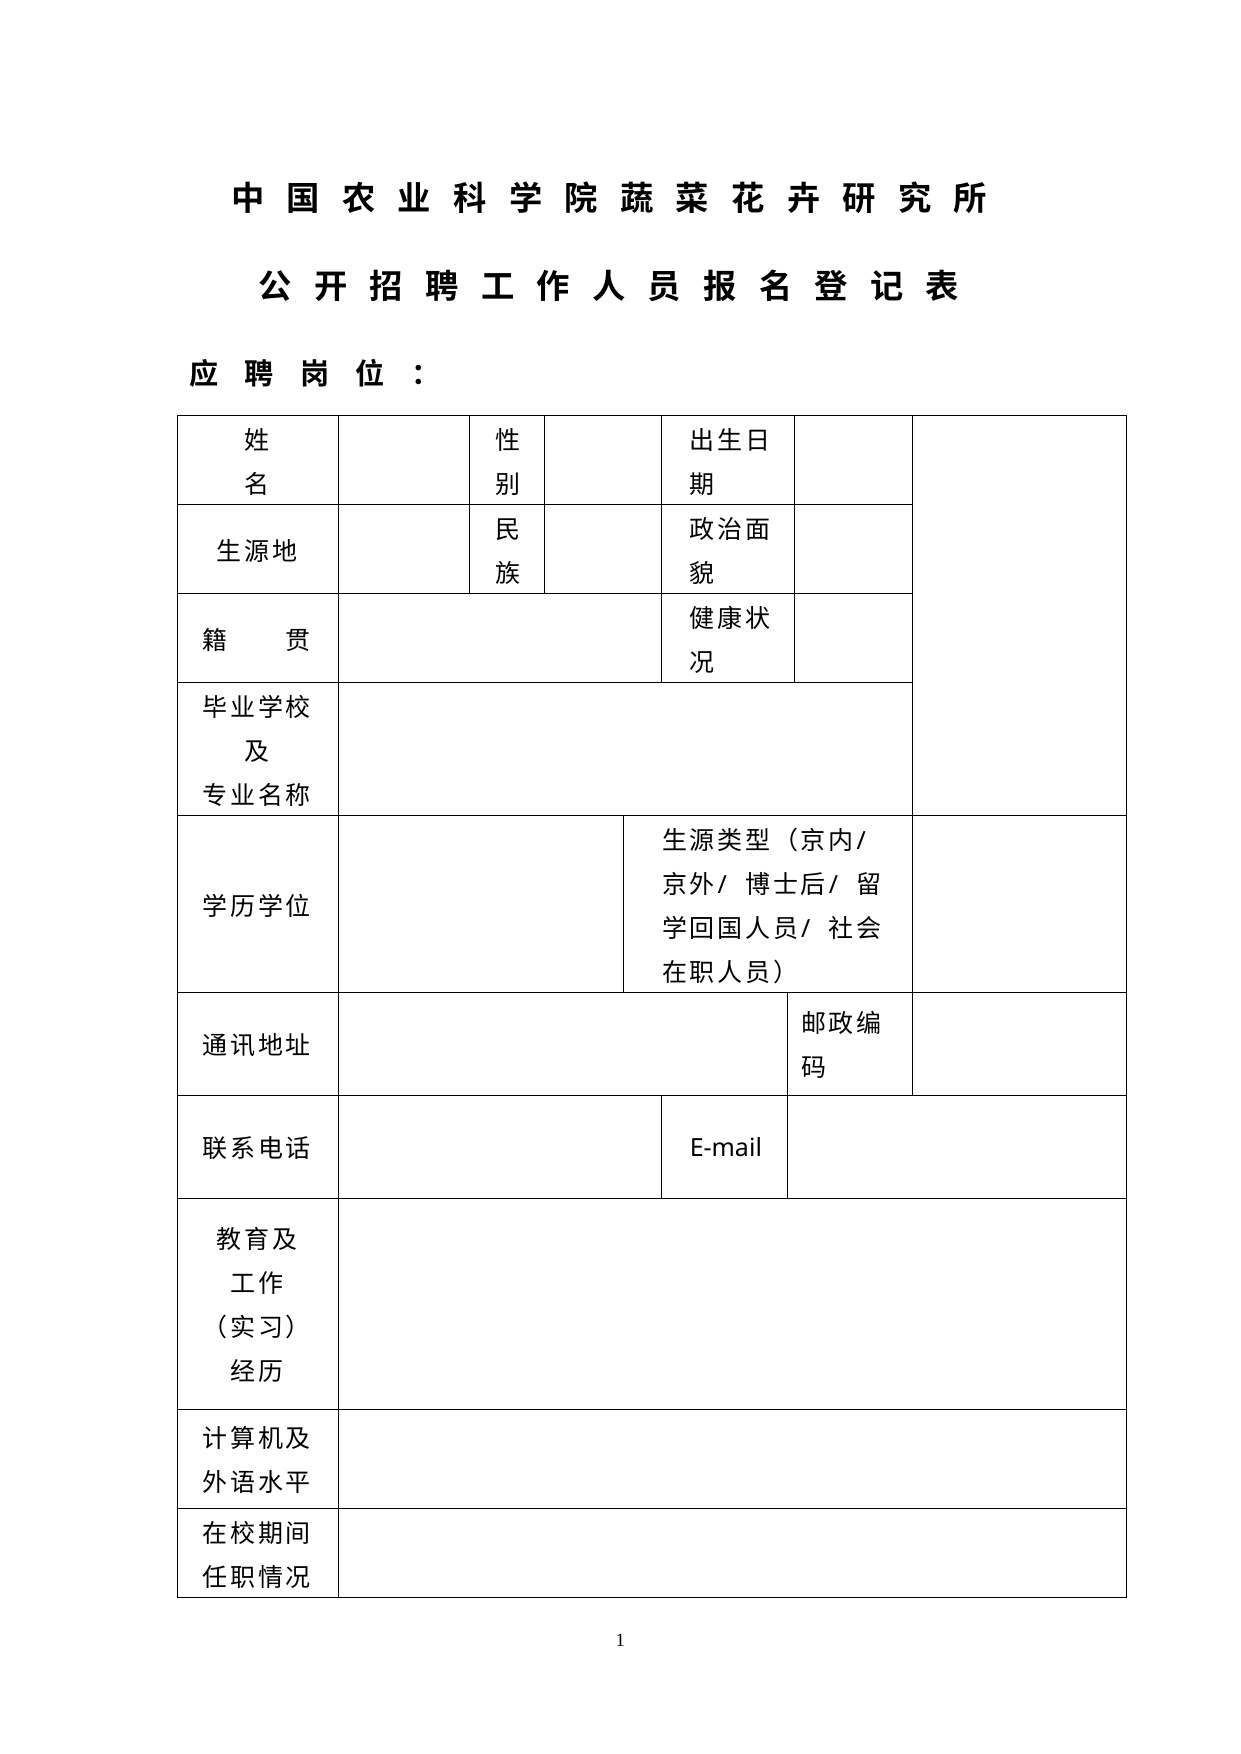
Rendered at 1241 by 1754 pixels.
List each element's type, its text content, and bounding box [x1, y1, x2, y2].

table_cell 生源地 [178, 505, 338, 593]
table_cell [339, 1410, 1126, 1508]
table_header [545, 416, 661, 504]
table_cell 教育及 工作 （实习） 经历 [178, 1199, 338, 1409]
table_cell 联系电话 [178, 1096, 338, 1198]
table_cell 籍 贯 [178, 594, 338, 682]
table_header 姓 名 [178, 416, 338, 504]
table_cell 在校期间 任职情况 [178, 1509, 338, 1597]
table_cell [339, 1509, 1126, 1597]
table_cell 生源类型（京内/京外/博士后/留学回国人员/社会在职人员） [624, 816, 912, 992]
table_cell [339, 594, 661, 682]
table_cell [339, 505, 469, 593]
table_header [795, 416, 912, 504]
table_cell [339, 993, 787, 1095]
table_header 性别 [470, 416, 544, 504]
table_header [913, 416, 1126, 815]
text 公开招聘工作人员报名登记表 [189, 239, 1051, 327]
table_cell [795, 505, 912, 593]
table_cell 政治面貌 [662, 505, 794, 593]
table_cell [339, 816, 623, 992]
table_cell [795, 594, 912, 682]
table_cell 民族 [470, 505, 544, 593]
text 中国农业科学院蔬菜花卉研究所 [189, 152, 1051, 239]
table_cell [788, 1096, 1126, 1198]
table_cell [545, 505, 661, 593]
table_cell 学历学位 [178, 816, 338, 992]
table_header [339, 416, 469, 504]
table_cell [339, 683, 912, 815]
table_cell 邮政编码 [788, 993, 912, 1095]
table_cell 通讯地址 [178, 993, 338, 1095]
table_cell 健康状况 [662, 594, 794, 682]
text 应聘岗位： [189, 349, 1051, 393]
table_cell 计算机及 外语水平 [178, 1410, 338, 1508]
table_cell E-mail [662, 1096, 787, 1198]
table_cell [913, 993, 1126, 1095]
table_cell [913, 816, 1126, 992]
table_cell [339, 1096, 661, 1198]
table_header 出生日期 [662, 416, 794, 504]
table_cell [339, 1199, 1126, 1409]
table_cell 毕业学校及 专业名称 [178, 683, 338, 815]
